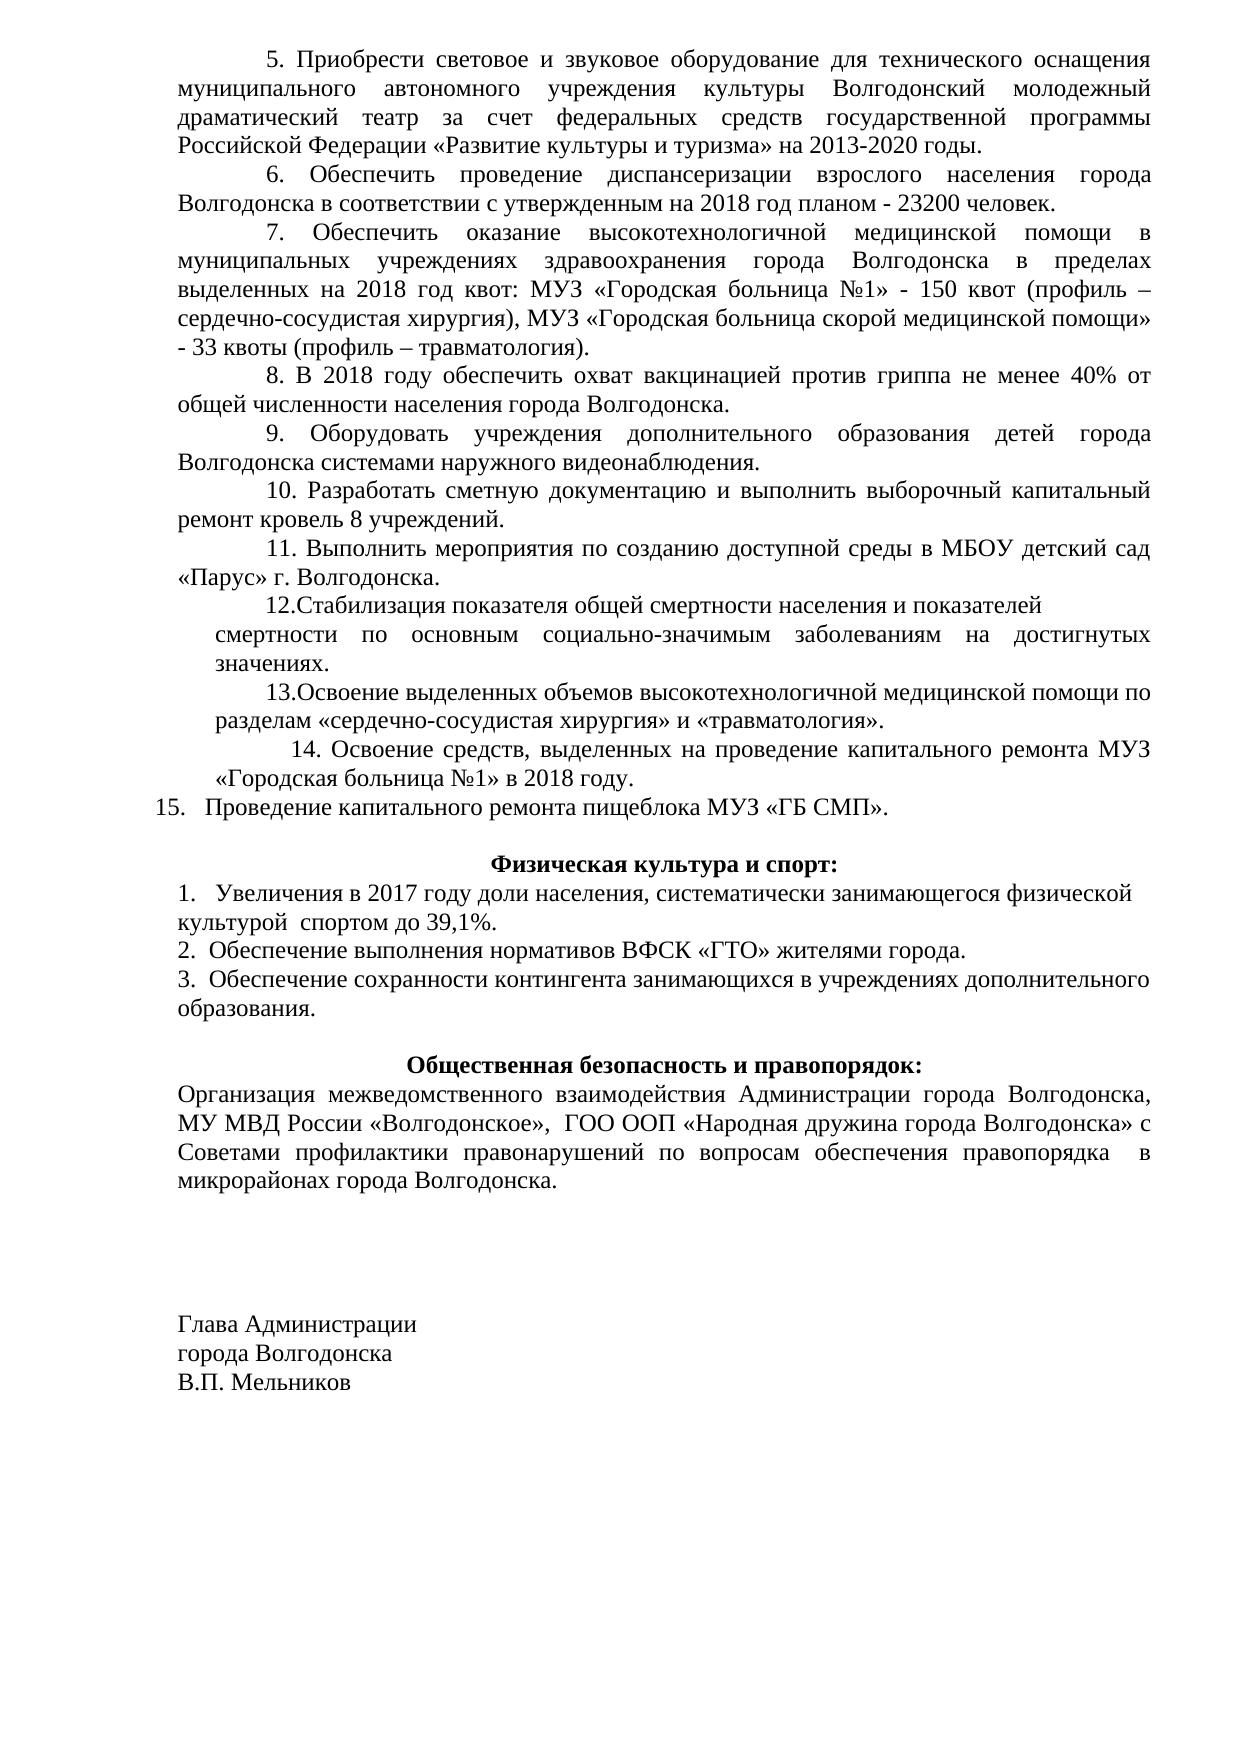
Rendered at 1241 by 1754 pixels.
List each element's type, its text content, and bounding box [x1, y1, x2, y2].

text смертности по основным социально-значимым заболеваниям на достигнутых значениях. [215, 619, 1152, 677]
text Глава Администрации [177, 1309, 1152, 1338]
text 6. Обеспечить проведение диспансеризации взрослого населения города Волгодонска в соответствии с утвержденным на 2018 год планом - 23200 человек. [177, 159, 1152, 217]
text 3. Обеспечение сохранности контингента занимающихся в учреждениях дополнительного образования. [177, 964, 1152, 1022]
text Организация межведомственного взаимодействия Администрации города Волгодонска, МУ МВД России «Волгодонское», ГОО ООП «Народная дружина города Волгодонска» с Советами профилактики правонарушений по вопросам обеспечения правопорядка в микрорайонах города Волгодонска. [177, 1079, 1152, 1194]
text 7. Обеспечить оказание высокотехнологичной медицинской помощи в муниципальных учреждениях здравоохранения города Волгодонска в пределах выделенных на 2018 год квот: МУЗ «Городская больница №1» - 150 квот (профиль – сердечно-сосудистая хирургия), МУЗ «Городская больница скорой медицинской помощи» - 33 квоты (профиль – травматология). [177, 217, 1152, 361]
text 10. Разработать сметную документацию и выполнить выборочный капитальный ремонт кровель 8 учреждений. [177, 476, 1152, 533]
text 2. Обеспечение выполнения нормативов ВФСК «ГТО» жителями города. [177, 936, 1152, 964]
text 11. Выполнить мероприятия по созданию доступной среды в МБОУ детский сад «Парус» г. Волгодонска. [177, 533, 1152, 591]
text 9. Оборудовать учреждения дополнительного образования детей города Волгодонска системами наружного видеонаблюдения. [177, 418, 1152, 476]
text 5. Приобрести световое и звуковое оборудование для технического оснащения муниципального автономного учреждения культуры Волгодонский молодежный драматический театр за счет федеральных средств государственной программы Российской Федерации «Развитие культуры и туризма» на 2013-2020 годы. [177, 44, 1152, 159]
text Общественная безопасность и правопорядок: [177, 1051, 1152, 1079]
list Проведение капитального ремонта пищеблока МУЗ «ГБ СМП». [154, 792, 1152, 821]
text 14. Освоение средств, выделенных на проведение капитального ремонта МУЗ «Городская больница №1» в 2018 году. [215, 734, 1152, 792]
text города Волгодонска В.П. Мельников [177, 1338, 1152, 1396]
text 1. Увеличения в 2017 году доли населения, систематически занимающегося физической культурой спортом до 39,1%. [177, 878, 1152, 936]
text 8. В 2018 году обеспечить охват вакцинацией против гриппа не менее 40% от общей численности населения города Волгодонска. [177, 361, 1152, 418]
text Физическая культура и спорт: [177, 849, 1152, 878]
text 13.Освоение выделенных объемов высокотехнологичной медицинской помощи по разделам «сердечно-сосудистая хирургия» и «травматология». [215, 677, 1152, 734]
text 12.Стабилизация показателя общей смертности населения и показателей [215, 591, 1152, 619]
